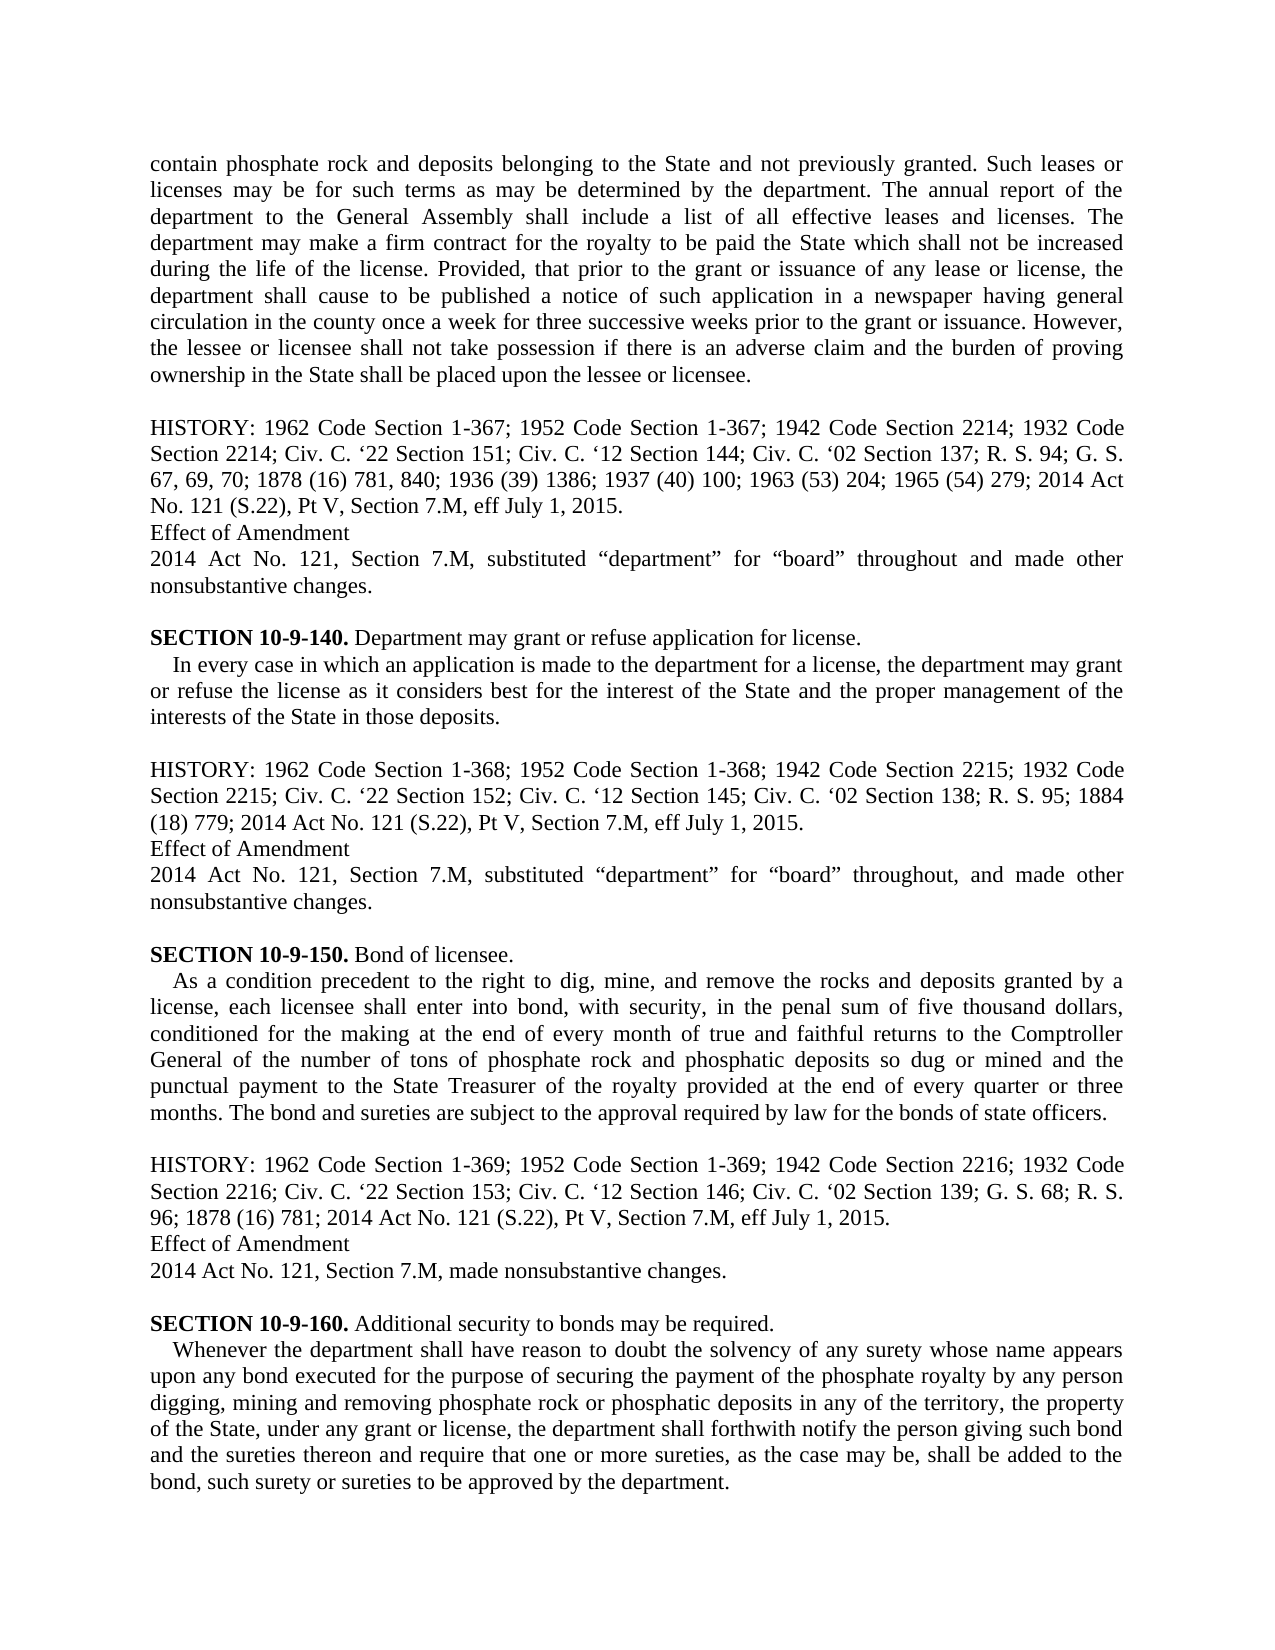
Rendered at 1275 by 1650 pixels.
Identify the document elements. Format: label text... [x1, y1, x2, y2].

text SECTION 10-9-150. Bond of licensee. [150, 941, 1125, 967]
text Effect of Amendment [150, 1231, 1125, 1257]
text Whenever the department shall have reason to doubt the solvency of any surety whose name appears upon any bond executed for the purpose of securing the payment of the phosphate royalty by any person digging, mining and removing phosphate rock or phosphatic deposits in any of the territory, the property of the State, under any grant or license, the department shall forthwith notify the person giving such bond and the sureties thereon and require that one or more sureties, as the case may be, shall be added to the bond, such surety or sureties to be approved by the department. [150, 1336, 1125, 1494]
text In every case in which an application is made to the department for a license, the department may grant or refuse the license as it considers best for the interest of the State and the proper management of the interests of the State in those deposits. [150, 651, 1125, 730]
text Effect of Amendment [150, 519, 1125, 545]
text 2014 Act No. 121, Section 7.M, substituted “department” for “board” throughout, and made other nonsubstantive changes. [150, 862, 1125, 914]
text SECTION 10-9-160. Additional security to bonds may be required. [150, 1309, 1125, 1336]
text 2014 Act No. 121, Section 7.M, made nonsubstantive changes. [150, 1257, 1125, 1283]
text Effect of Amendment [150, 835, 1125, 862]
text SECTION 10-9-140. Department may grant or refuse application for license. [150, 624, 1125, 651]
text HISTORY: 1962 Code Section 1-367; 1952 Code Section 1-367; 1942 Code Section 2214; 1932 Code Section 2214; Civ. C. ‘22 Section 151; Civ. C. ‘12 Section 144; Civ. C. ‘02 Section 137; R. S. 94; G. S. 67, 69, 70; 1878 (16) 781, 840; 1936 (39) 1386; 1937 (40) 100; 1963 (53) 204; 1965 (54) 279; 2014 Act No. 121 (S.22), Pt V, Section 7.M, eff July 1, 2015. [150, 413, 1125, 519]
text HISTORY: 1962 Code Section 1-368; 1952 Code Section 1-368; 1942 Code Section 2215; 1932 Code Section 2215; Civ. C. ‘22 Section 152; Civ. C. ‘12 Section 145; Civ. C. ‘02 Section 138; R. S. 95; 1884 (18) 779; 2014 Act No. 121 (S.22), Pt V, Section 7.M, eff July 1, 2015. [150, 756, 1125, 835]
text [150, 150, 1125, 387]
text HISTORY: 1962 Code Section 1-369; 1952 Code Section 1-369; 1942 Code Section 2216; 1932 Code Section 2216; Civ. C. ‘22 Section 153; Civ. C. ‘12 Section 146; Civ. C. ‘02 Section 139; G. S. 68; R. S. 96; 1878 (16) 781; 2014 Act No. 121 (S.22), Pt V, Section 7.M, eff July 1, 2015. [150, 1151, 1125, 1231]
text 2014 Act No. 121, Section 7.M, substituted “department” for “board” throughout and made other nonsubstantive changes. [150, 545, 1125, 598]
text As a condition precedent to the right to dig, mine, and remove the rocks and deposits granted by a license, each licensee shall enter into bond, with security, in the penal sum of five thousand dollars, conditioned for the making at the end of every month of true and faithful returns to the Comptroller General of the number of tons of phosphate rock and phosphatic deposits so dug or mined and the punctual payment to the State Treasurer of the royalty provided at the end of every quarter or three months. The bond and sureties are subject to the approval required by law for the bonds of state officers. [150, 967, 1125, 1125]
